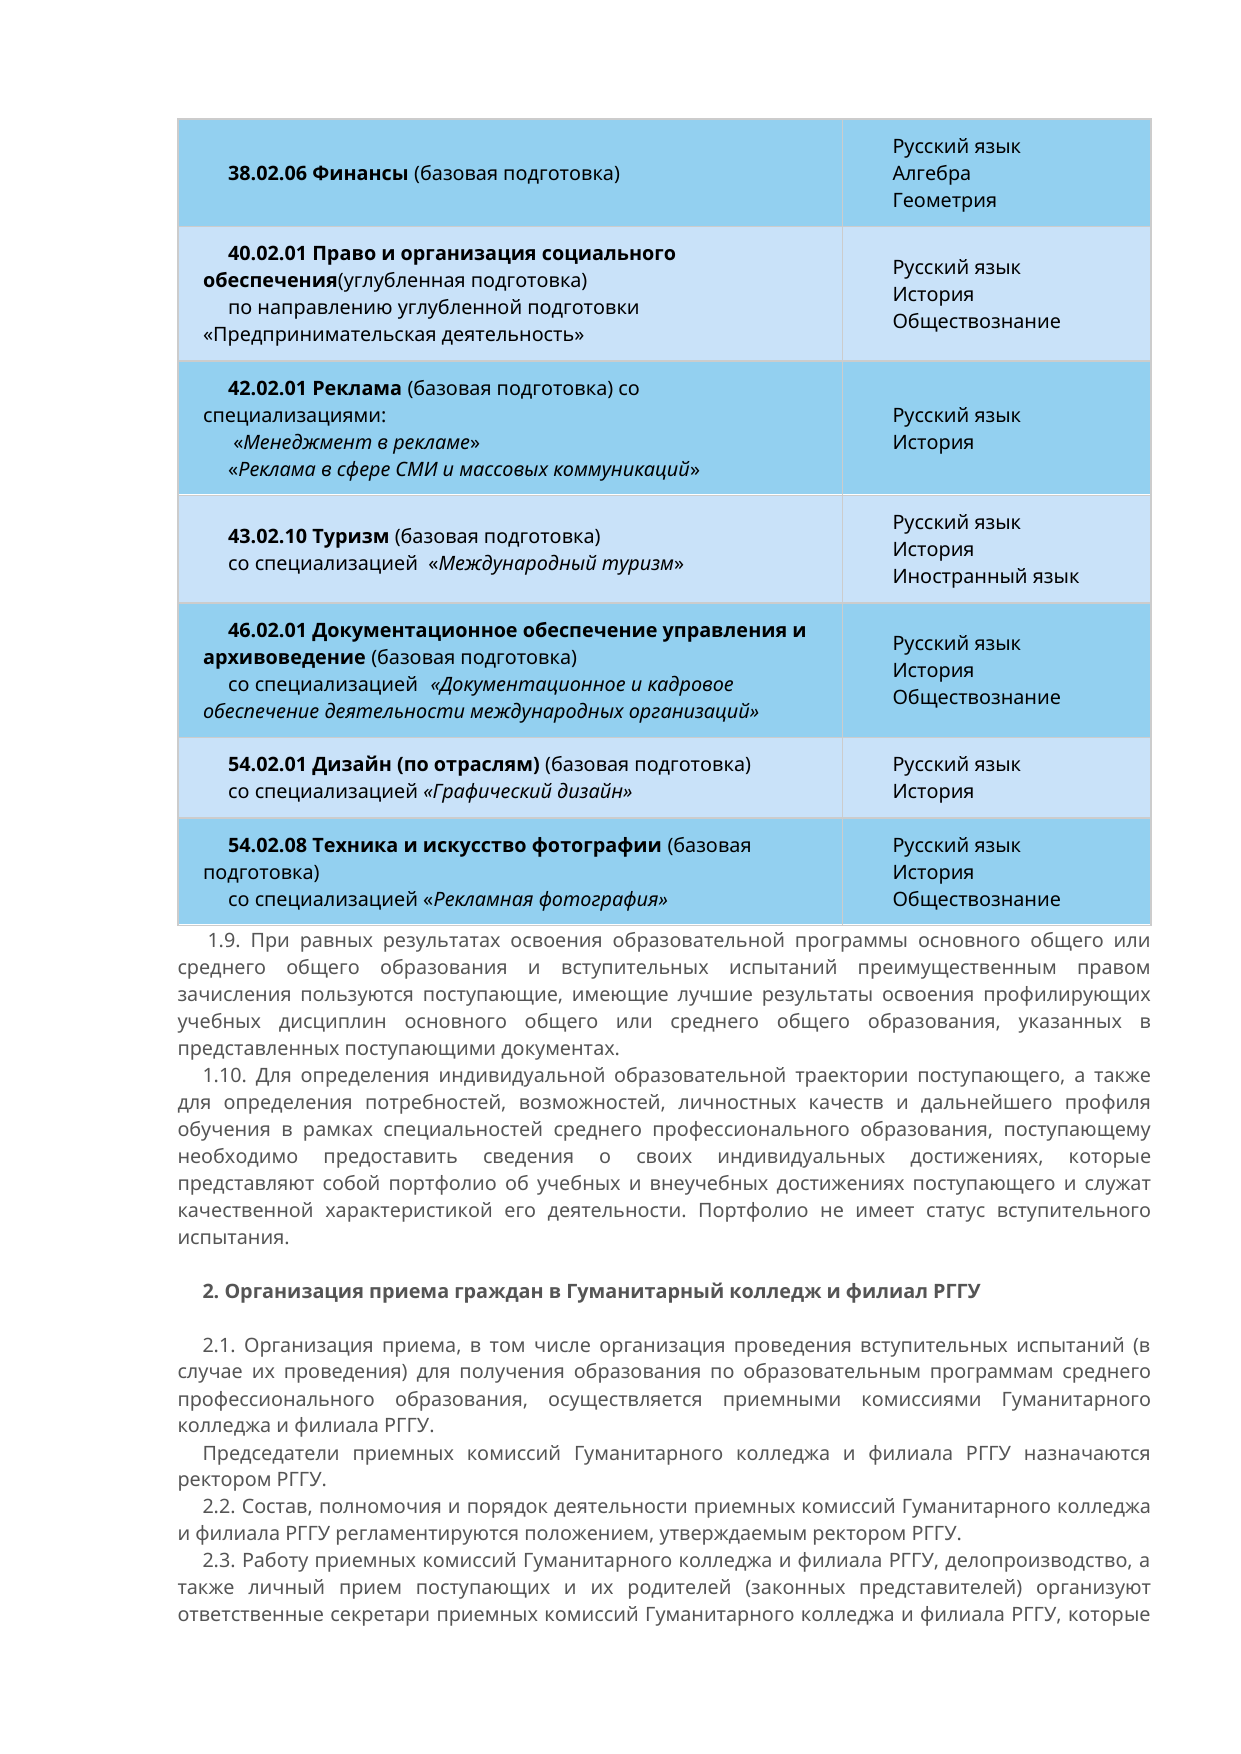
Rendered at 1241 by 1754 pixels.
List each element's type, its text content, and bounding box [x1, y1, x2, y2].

text 1.10. Для определения индивидуальной образовательной траектории поступающего, а также для определения потребностей, возможностей, личностных качеств и дальнейшего профиля обучения в рамках специальностей среднего профессионального образования, поступающему необходимо предоставить сведения о своих индивидуальных достижениях, которые представляют собой портфолио об учебных и внеучебных достижениях поступающего и служат качественной характеристикой его деятельности. Портфолио не имеет статус вступительного испытания. [177, 1061, 1152, 1250]
table_cell 54.02.08 Техника и искусство фотографии (базовая подготовка) со специализацией «Рекламная фотография» [179, 819, 842, 924]
text 2. Организация приема граждан в Гуманитарный колледж и филиал РГГУ [177, 1277, 1152, 1304]
table_cell 38.02.06 Финансы (базовая подготовка) [179, 120, 842, 226]
table_cell Русский язык История Иностранный язык [843, 496, 1150, 602]
table_cell Русский язык История Обществознание [843, 227, 1150, 360]
table_cell Русский язык История Обществознание [843, 604, 1150, 737]
table_cell 43.02.10 Туризм (базовая подготовка) со специализацией «Международный туризм» [179, 496, 842, 602]
table_cell 46.02.01 Документационное обеспечение управления и архивоведение (базовая подготовка) со специализацией «Документационное и кадровое обеспечение деятельности международных организаций» [179, 604, 842, 737]
text 1.9. При равных результатах освоения образовательной программы основного общего или среднего общего образования и вступительных испытаний преимущественным правом зачисления пользуются поступающие, имеющие лучшие результаты освоения профилирующих учебных дисциплин основного общего или среднего общего образования, указанных в представленных поступающими документах. [177, 926, 1152, 1061]
table_cell Русский язык История Обществознание [843, 819, 1150, 924]
table_cell 54.02.01 Дизайн (по отраслям) (базовая подготовка) со специализацией «Графический дизайн» [179, 738, 842, 817]
table_cell Русский язык История [843, 362, 1150, 494]
table_cell 40.02.01 Право и организация социального обеспечения(углубленная подготовка) по направлению углубленной подготовки «Предпринимательская деятельность» [179, 227, 842, 360]
text 2.1. Организация приема, в том числе организация проведения вступительных испытаний (в случае их проведения) для получения образования по образовательным программам среднего профессионального образования, осуществляется приемными комиссиями Гуманитарного колледжа и филиала РГГУ. [177, 1331, 1152, 1439]
table_cell 42.02.01 Реклама (базовая подготовка) со специализациями: «Менеджмент в рекламе» «Реклама в сфере СМИ и массовых коммуникаций» [179, 362, 842, 494]
text 2.2. Состав, полномочия и порядок деятельности приемных комиссий Гуманитарного колледжа и филиала РГГУ регламентируются положением, утверждаемым ректором РГГУ. [177, 1493, 1152, 1547]
text Председатели приемных комиссий Гуманитарного колледжа и филиала РГГУ назначаются ректором РГГУ. [177, 1439, 1152, 1493]
table_cell Русский язык История [843, 738, 1150, 817]
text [177, 1547, 1152, 1628]
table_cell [843, 120, 1150, 226]
